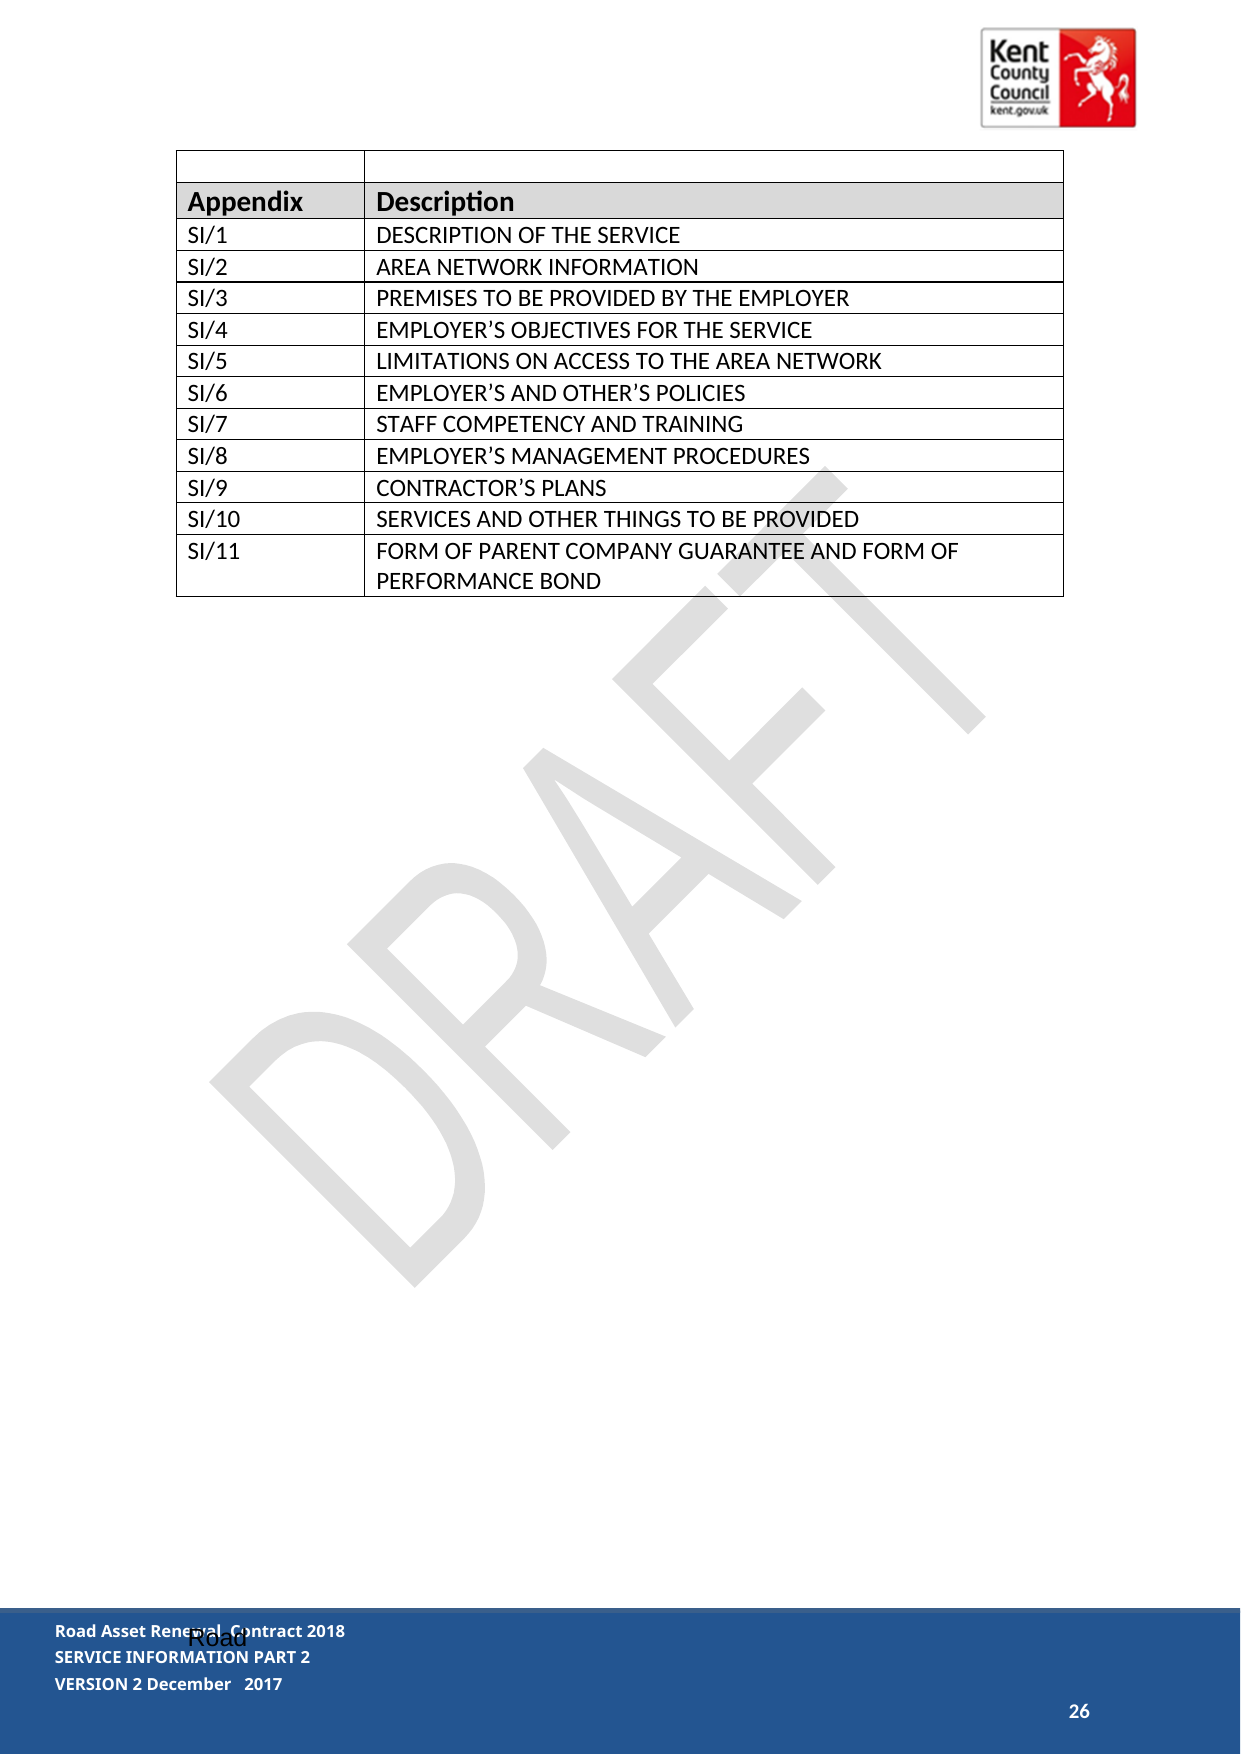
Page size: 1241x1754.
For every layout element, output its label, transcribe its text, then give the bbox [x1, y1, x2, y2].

table_cell EMPLOYER’S MANAGEMENT PROCEDURES [365, 440, 1063, 471]
table_cell SI/3 [177, 283, 364, 313]
table_cell PREMISES TO BE PROVIDED BY THE EMPLOYER [365, 283, 1063, 313]
table_cell LIMITATIONS ON ACCESS TO THE AREA NETWORK [365, 346, 1063, 376]
table_cell SERVICES AND OTHER THINGS TO BE PROVIDED [365, 503, 1063, 534]
table_cell SI/4 [177, 314, 364, 344]
table_cell Appendix [177, 183, 364, 218]
table_cell SI/1 [177, 219, 364, 250]
table_cell DESCRIPTION OF THE SERVICE [365, 219, 1063, 250]
table_cell SI/8 [177, 440, 364, 471]
table_cell EMPLOYER’S OBJECTIVES FOR THE SERVICE [365, 314, 1063, 344]
table_cell SI/11 [177, 535, 364, 596]
table_cell STAFF COMPETENCY AND TRAINING [365, 409, 1063, 439]
table_cell Description [365, 183, 1063, 218]
table_cell CONTRACTOR’S PLANS [365, 472, 1063, 502]
picture [978, 26, 1138, 130]
table_cell SI/2 [177, 251, 364, 281]
table_cell SI/6 [177, 377, 364, 408]
table_cell EMPLOYER’S AND OTHER’S POLICIES [365, 377, 1063, 408]
table_cell SI/10 [177, 503, 364, 534]
table_cell FORM OF PARENT COMPANY GUARANTEE AND FORM OF PERFORMANCE BOND [365, 535, 1063, 596]
table_header [365, 151, 1063, 182]
table_cell AREA NETWORK INFORMATION [365, 251, 1063, 281]
table_cell SI/7 [177, 409, 364, 439]
table_cell SI/9 [177, 472, 364, 502]
table_cell SI/5 [177, 346, 364, 376]
table_header [177, 151, 364, 182]
